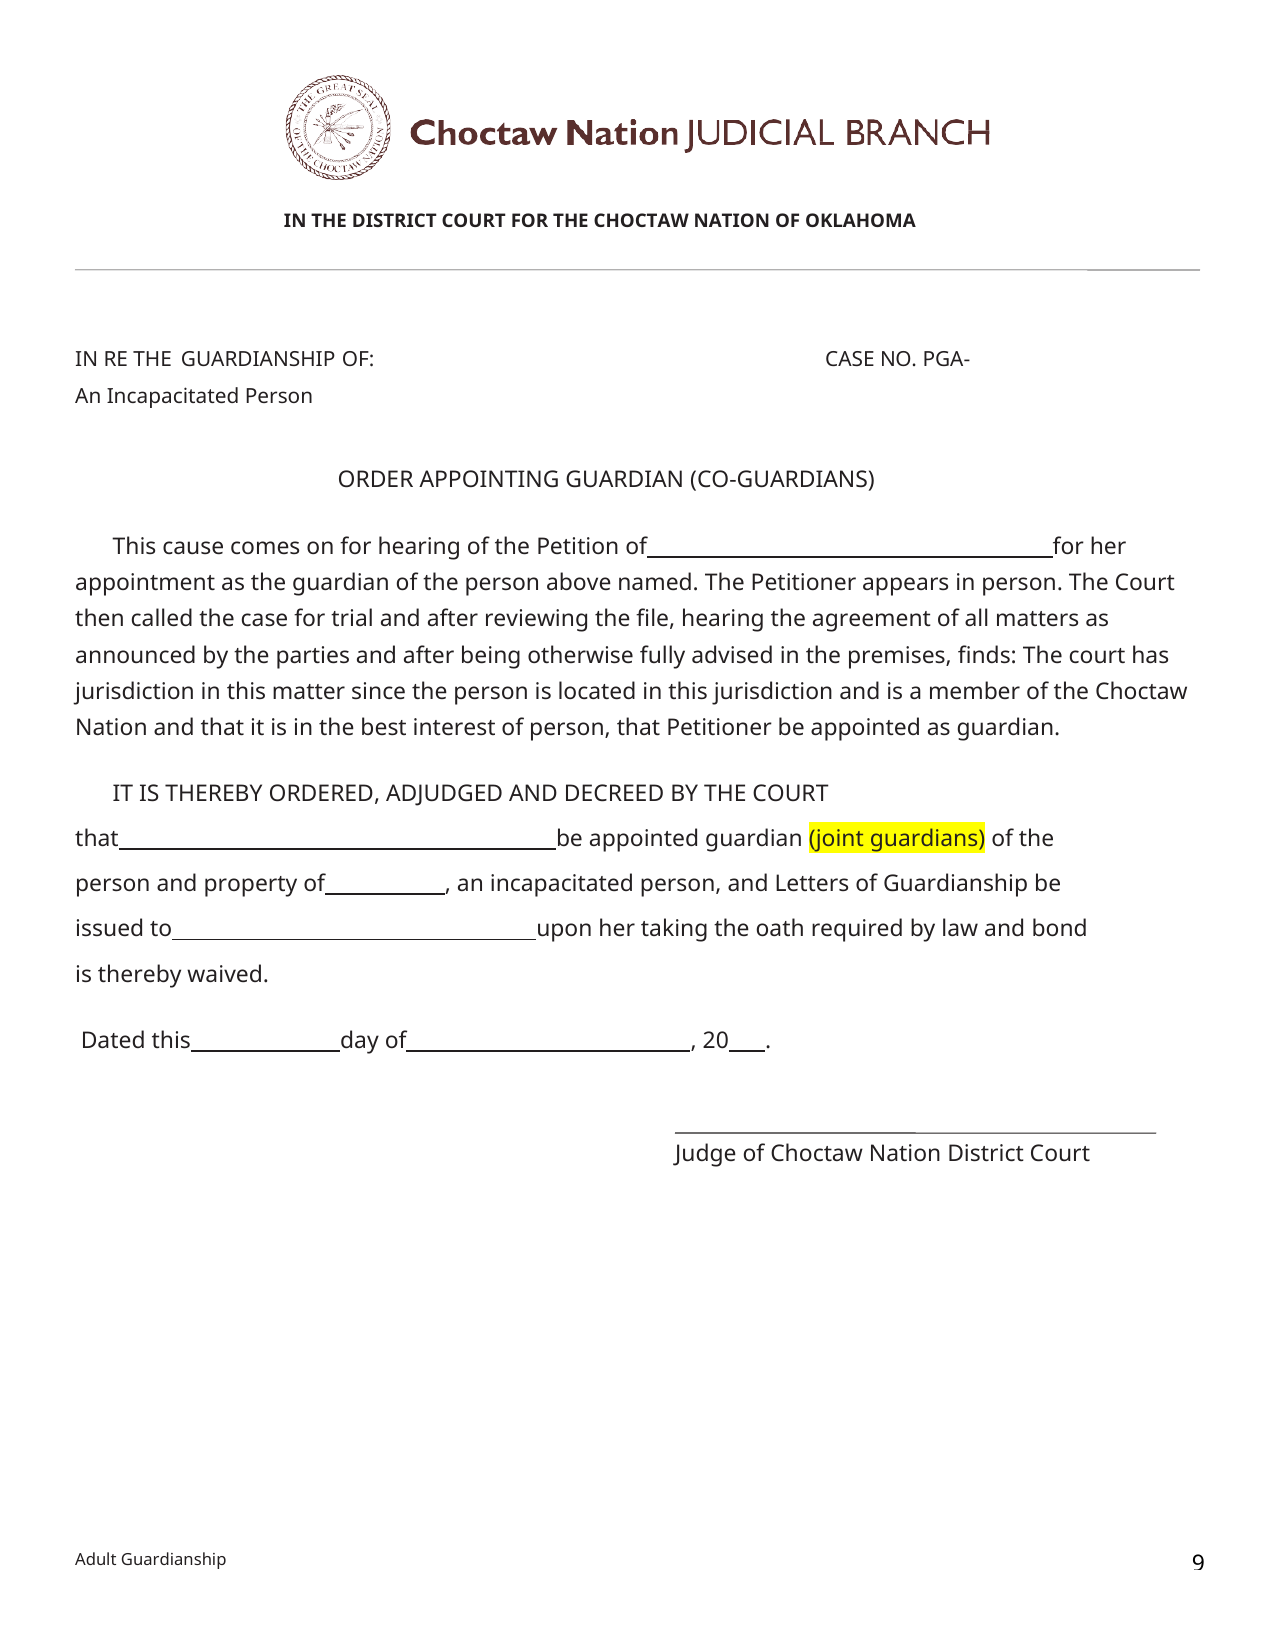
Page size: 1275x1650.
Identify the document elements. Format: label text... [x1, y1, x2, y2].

picture [410, 119, 435, 145]
text ORDER APPOINTING GUARDIAN (CO-GUARDIANS) [0, 463, 1212, 494]
picture [724, 120, 747, 145]
text appointment as the guardian of the person above named. The Petitioner appears in person. The Court then called the case for trial and after reviewing the file, hearing the agreement of all matters as announced by the parties and after being otherwise fully advised in the premises, finds: The court has jurisdiction in this matter since the person is located in this jurisdiction and is a member of the Choctaw Nation and that it is in the best interest of person, that Petitioner be appointed as guardian. [75, 566, 1212, 742]
picture [285, 75, 391, 180]
text This cause comes on for hearing of the Petition of for her [112, 530, 1212, 561]
text IN RE THE GUARDIANSHIP OF: CASE NO. PGA- [75, 344, 1212, 372]
picture [698, 120, 720, 145]
text is thereby waived. [75, 958, 1212, 989]
picture [786, 119, 834, 145]
text Dated this day of , 20 . [81, 1024, 1212, 1055]
picture [595, 119, 678, 145]
text that be appointed guardian (joint guardians) of the person and property of , an incapacitated person, and Letters of Guardianship be issued to upon her taking the oath required by law and bond [75, 822, 1095, 943]
picture [847, 120, 865, 145]
text Judge of Choctaw Nation District Court [675, 1137, 1212, 1169]
picture [567, 120, 593, 145]
picture [438, 120, 456, 145]
picture [867, 119, 938, 145]
picture [759, 119, 782, 145]
text IT IS THEREBY ORDERED, ADJUDGED AND DECREED BY THE COURT [112, 777, 1212, 808]
text An Incapacitated Person [75, 381, 1212, 410]
picture [941, 119, 964, 145]
